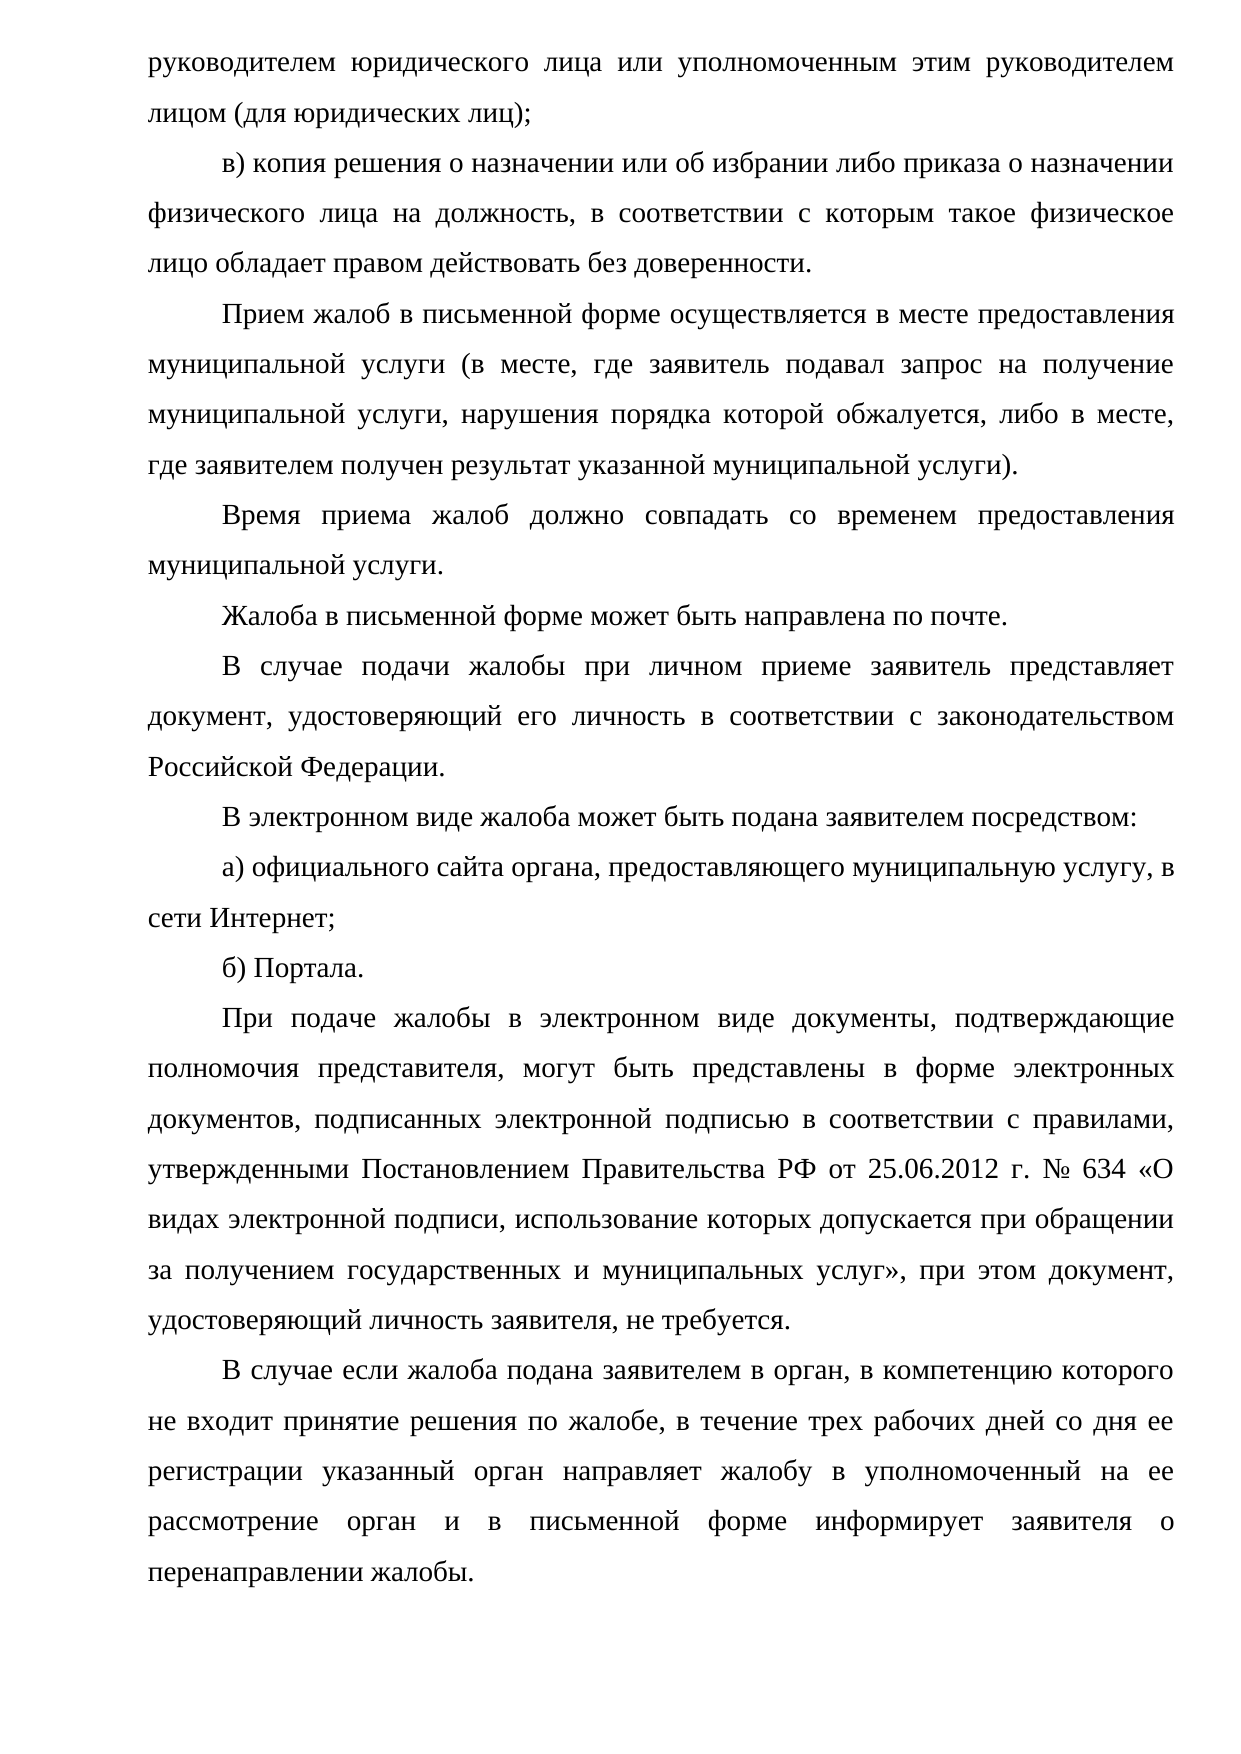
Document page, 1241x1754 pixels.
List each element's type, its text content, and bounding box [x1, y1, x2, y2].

text Прием жалоб в письменной форме осуществляется в месте предоставления муниципальной услуги (в месте, где заявитель подавал запрос на получение муниципальной услуги, нарушения порядка которой обжалуется, либо в месте, где заявителем получен результат указанной муниципальной услуги). [148, 296, 1175, 480]
text При подаче жалобы в электронном виде документы, подтверждающие полномочия представителя, могут быть представлены в форме электронных документов, подписанных электронной подписью в соответствии с правилами, утвержденными Постановлением Правительства РФ от 25.06.2012 г. № 634 «О видах электронной подписи, использование которых допускается при обращении за получением государственных и муниципальных услуг», при этом документ, удостоверяющий личность заявителя, не требуется. [148, 1000, 1175, 1336]
text Время приема жалоб должно совпадать со временем предоставления муниципальной услуги. [148, 497, 1175, 581]
text б) Портала. [148, 950, 1175, 983]
text а) официального сайта органа, предоставляющего муниципальную услугу, в сети Интернет; [148, 849, 1175, 933]
text Жалоба в письменной форме может быть направлена по почте. [148, 598, 1175, 631]
text В случае если жалоба подана заявителем в орган, в компетенцию которого не входит принятие решения по жалобе, в течение трех рабочих дней со дня ее регистрации указанный орган направляет жалобу в уполномоченный на ее рассмотрение орган и в письменной форме информирует заявителя о перенаправлении жалобы. [148, 1352, 1175, 1587]
text В электронном виде жалоба может быть подана заявителем посредством: [148, 799, 1175, 833]
text в) копия решения о назначении или об избрании либо приказа о назначении физического лица на должность, в соответствии с которым такое физическое лицо обладает правом действовать без доверенности. [148, 145, 1175, 279]
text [148, 44, 1175, 128]
text В случае подачи жалобы при личном приеме заявитель представляет документ, удостоверяющий его личность в соответствии с законодательством Российской Федерации. [148, 648, 1175, 782]
